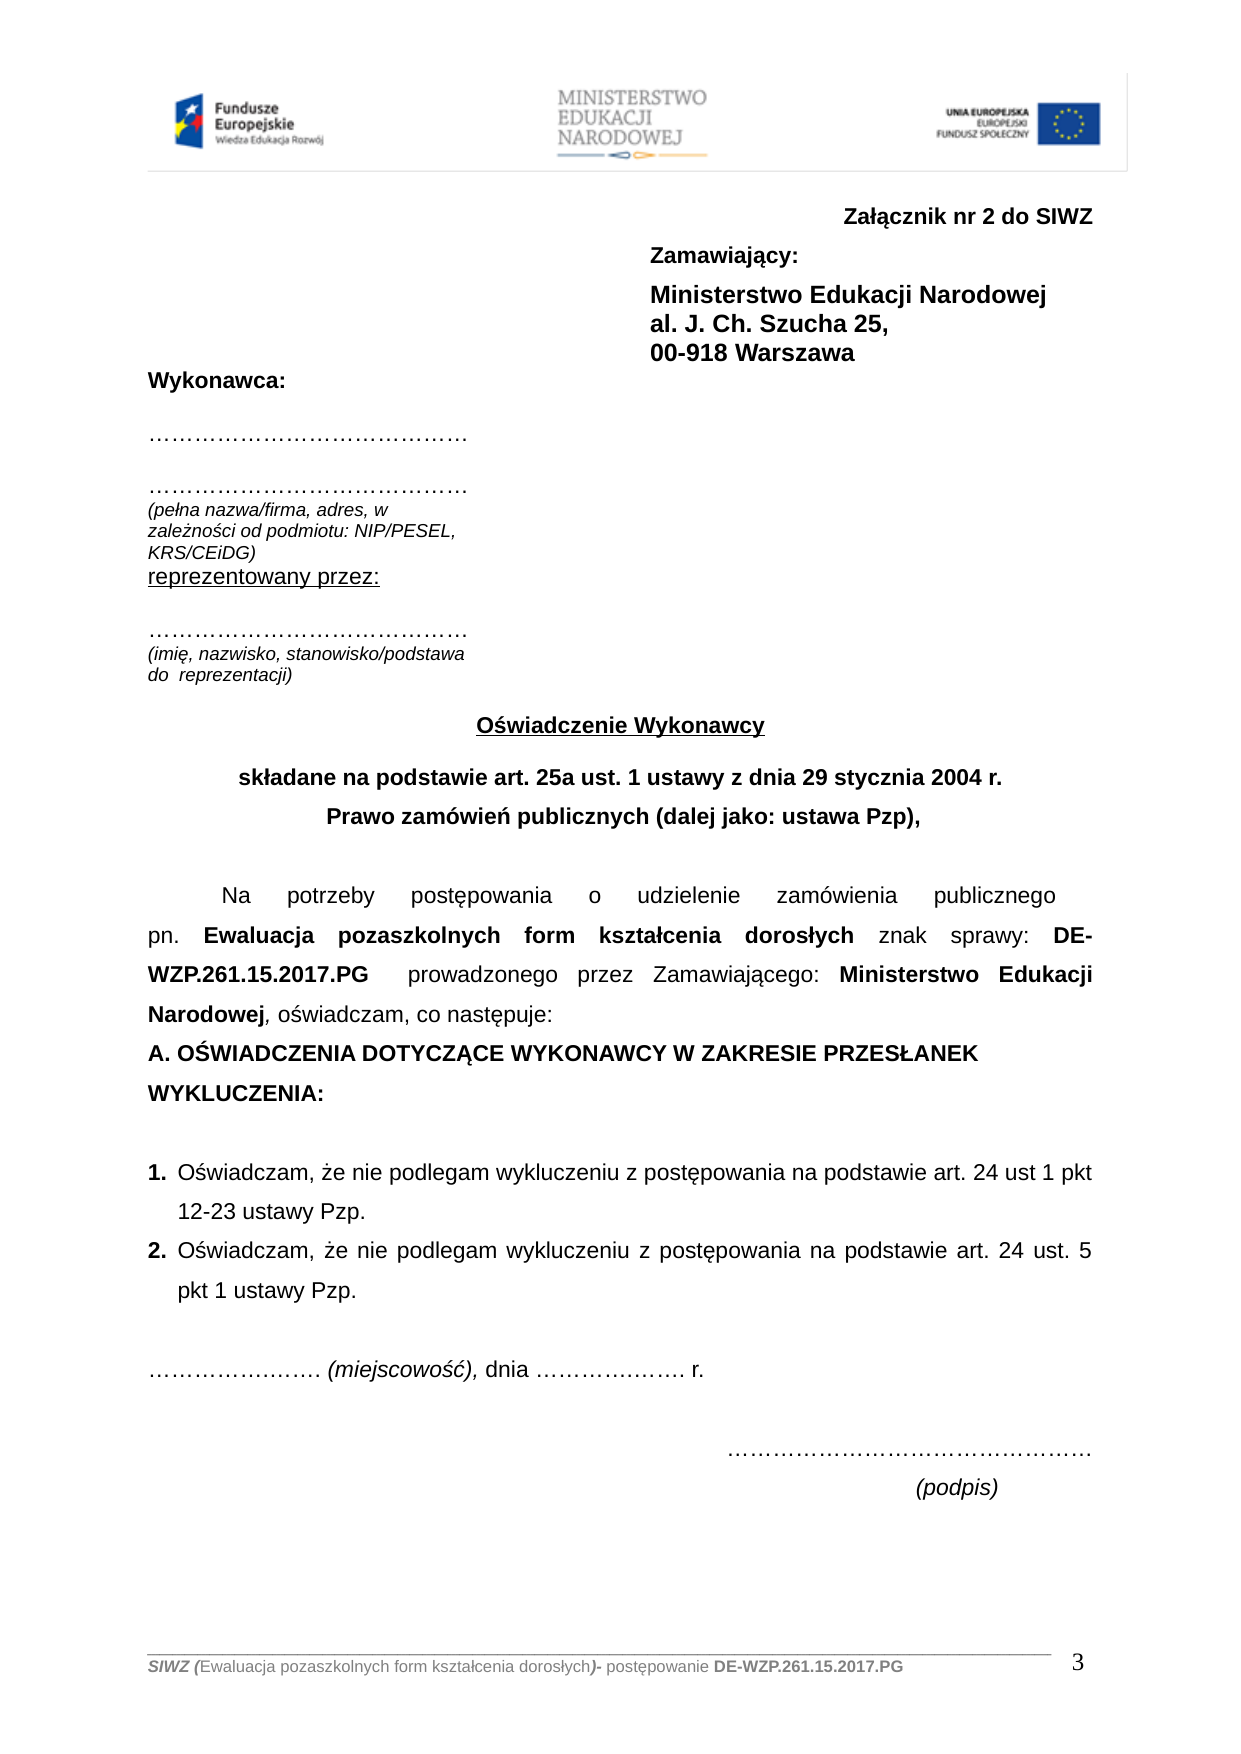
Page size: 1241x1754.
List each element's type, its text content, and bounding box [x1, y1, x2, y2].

picture [147, 73, 1129, 173]
text …………….……. (miejscowość), dnia ………….……. r. [148, 1356, 1093, 1382]
text Oświadczenie Wykonawcy [148, 712, 1093, 738]
text (podpis) [738, 1474, 1093, 1501]
text …………………………………… [148, 616, 472, 642]
text Prawo zamówień publicznych (dalej jako: ustawa Pzp), [148, 803, 1093, 829]
list Oświadczam, że nie podlegam wykluczeniu z postępowania na podstawie art. 24 ust. 5 pkt 1 ustawy Pzp. [148, 1237, 1093, 1303]
text …………………………………… (pełna nazwa/firma, adres, w zależności od podmiotu: NIP/PESEL, KRS/CEiDG) [148, 446, 472, 563]
text ………………………………………… [148, 1435, 1093, 1461]
list Oświadczam, że nie podlegam wykluczeniu z postępowania na podstawie art. 24 ust 1 pkt 12-23 ustawy Pzp. [148, 1158, 1093, 1224]
text Na potrzeby postępowania o udzielenie zamówienia publicznego pn. Ewaluacja pozaszkolnych form kształcenia dorosłych znak sprawy: DE-WZP.261.15.2017.PG prowadzonego przez Zamawiającego: Ministerstwo Edukacji Narodowej, oświadczam, co następuje: [148, 882, 1093, 1027]
text Załącznik nr 2 do SIWZ [148, 203, 1093, 229]
text A. OŚWIADCZENIA DOTYCZĄCE WYKONAWCY W ZAKRESIE PRZESŁANEK WYKLUCZENIA: [148, 1040, 1093, 1106]
text Wykonawca: [148, 367, 1093, 393]
text reprezentowany przez: [148, 563, 1093, 589]
text (imię, nazwisko, stanowisko/podstawa do reprezentacji) [148, 642, 473, 685]
text składane na podstawie art. 25a ust. 1 ustawy z dnia 29 stycznia 2004 r. [148, 764, 1093, 790]
text …………………………………… [148, 419, 472, 446]
text Ministerstwo Edukacji Narodowej al. J. Ch. Szucha 25, 00-918 Warszawa [650, 281, 1093, 367]
text Zamawiający: [650, 242, 1093, 268]
